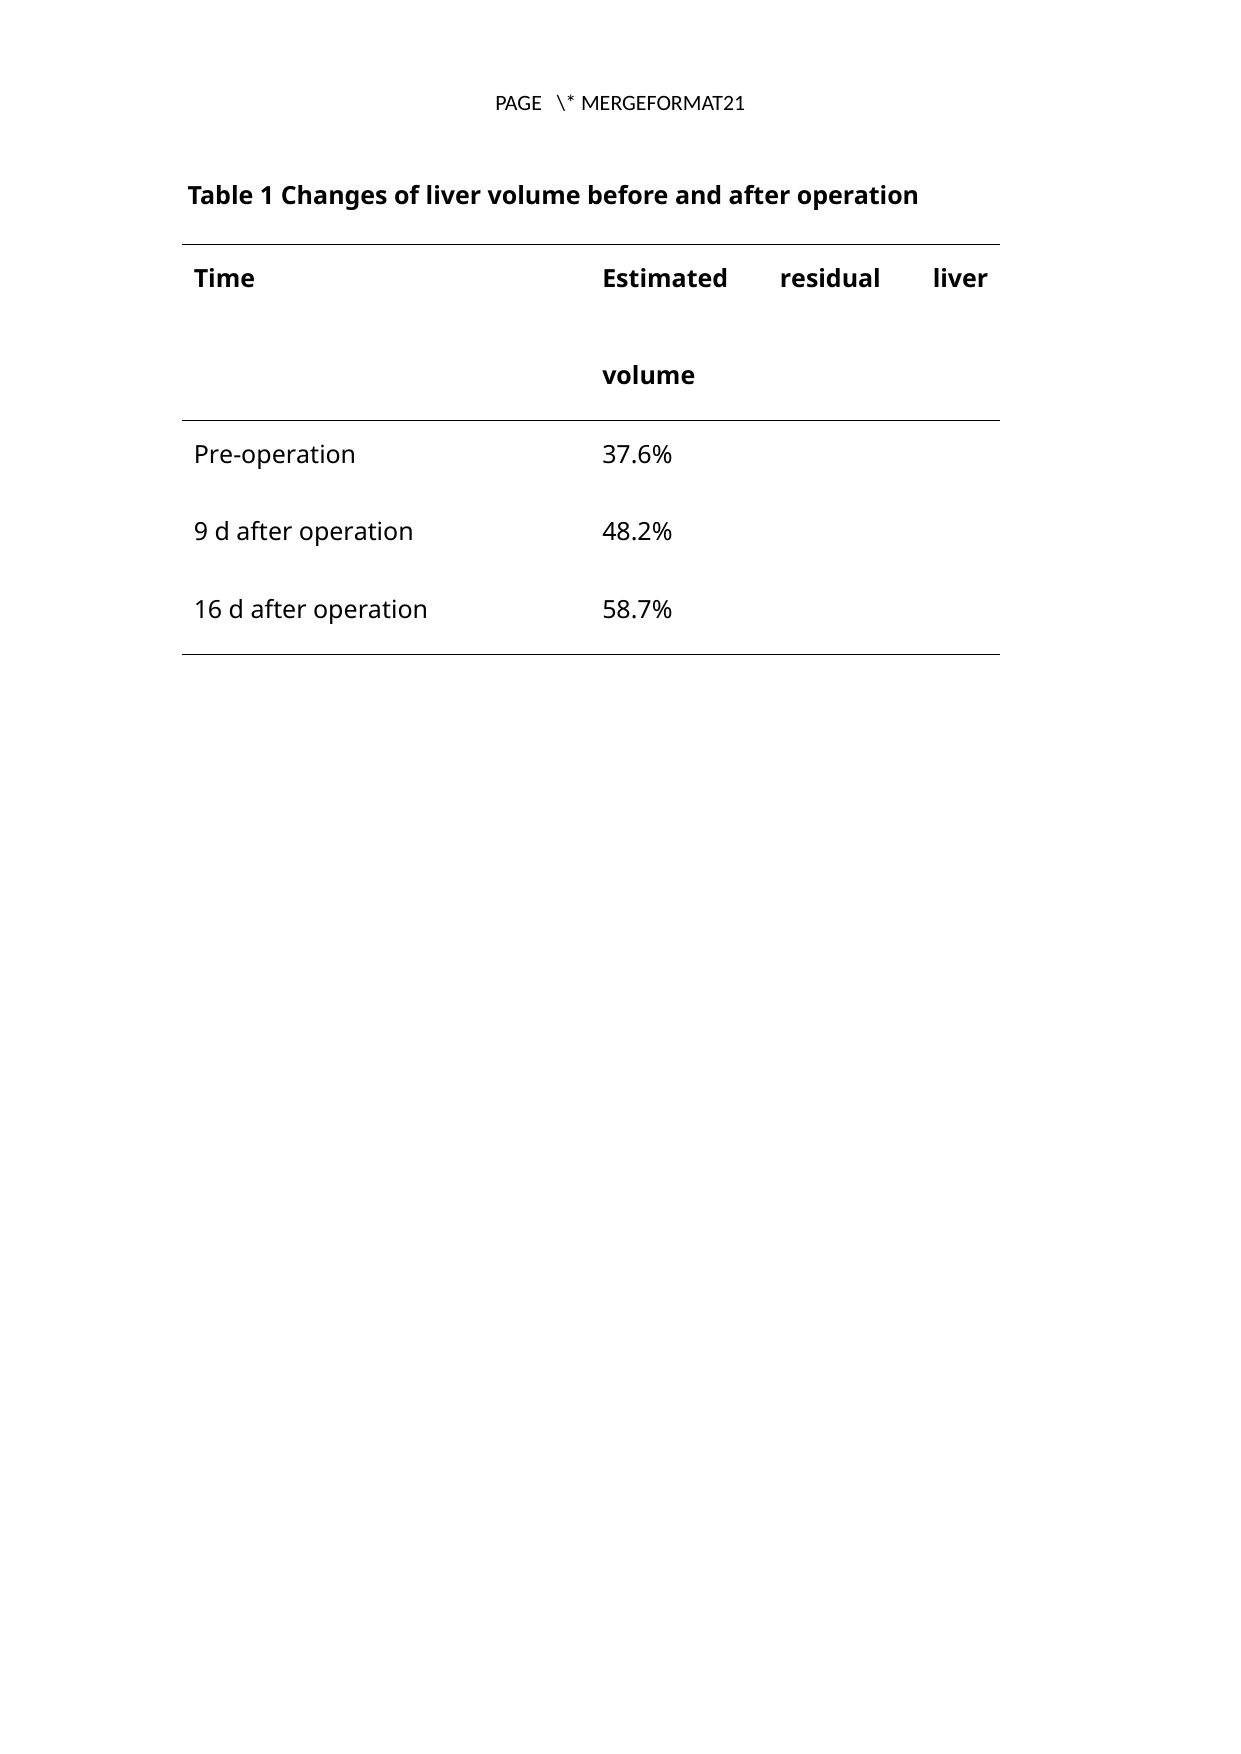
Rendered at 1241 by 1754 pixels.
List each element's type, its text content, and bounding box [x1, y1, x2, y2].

table_header Time [182, 245, 591, 420]
table_cell 37.6% [591, 421, 1000, 498]
table_cell 48.2% [591, 499, 1000, 576]
text Table 1 Changes of liver volume before and after operation [187, 162, 1053, 227]
table_cell 16 d after operation [182, 576, 591, 653]
table_cell 58.7% [591, 576, 1000, 653]
table_header Estimated residual liver volume [591, 245, 1000, 420]
table_cell 9 d after operation [182, 499, 591, 576]
table_cell Pre-operation [182, 421, 591, 498]
